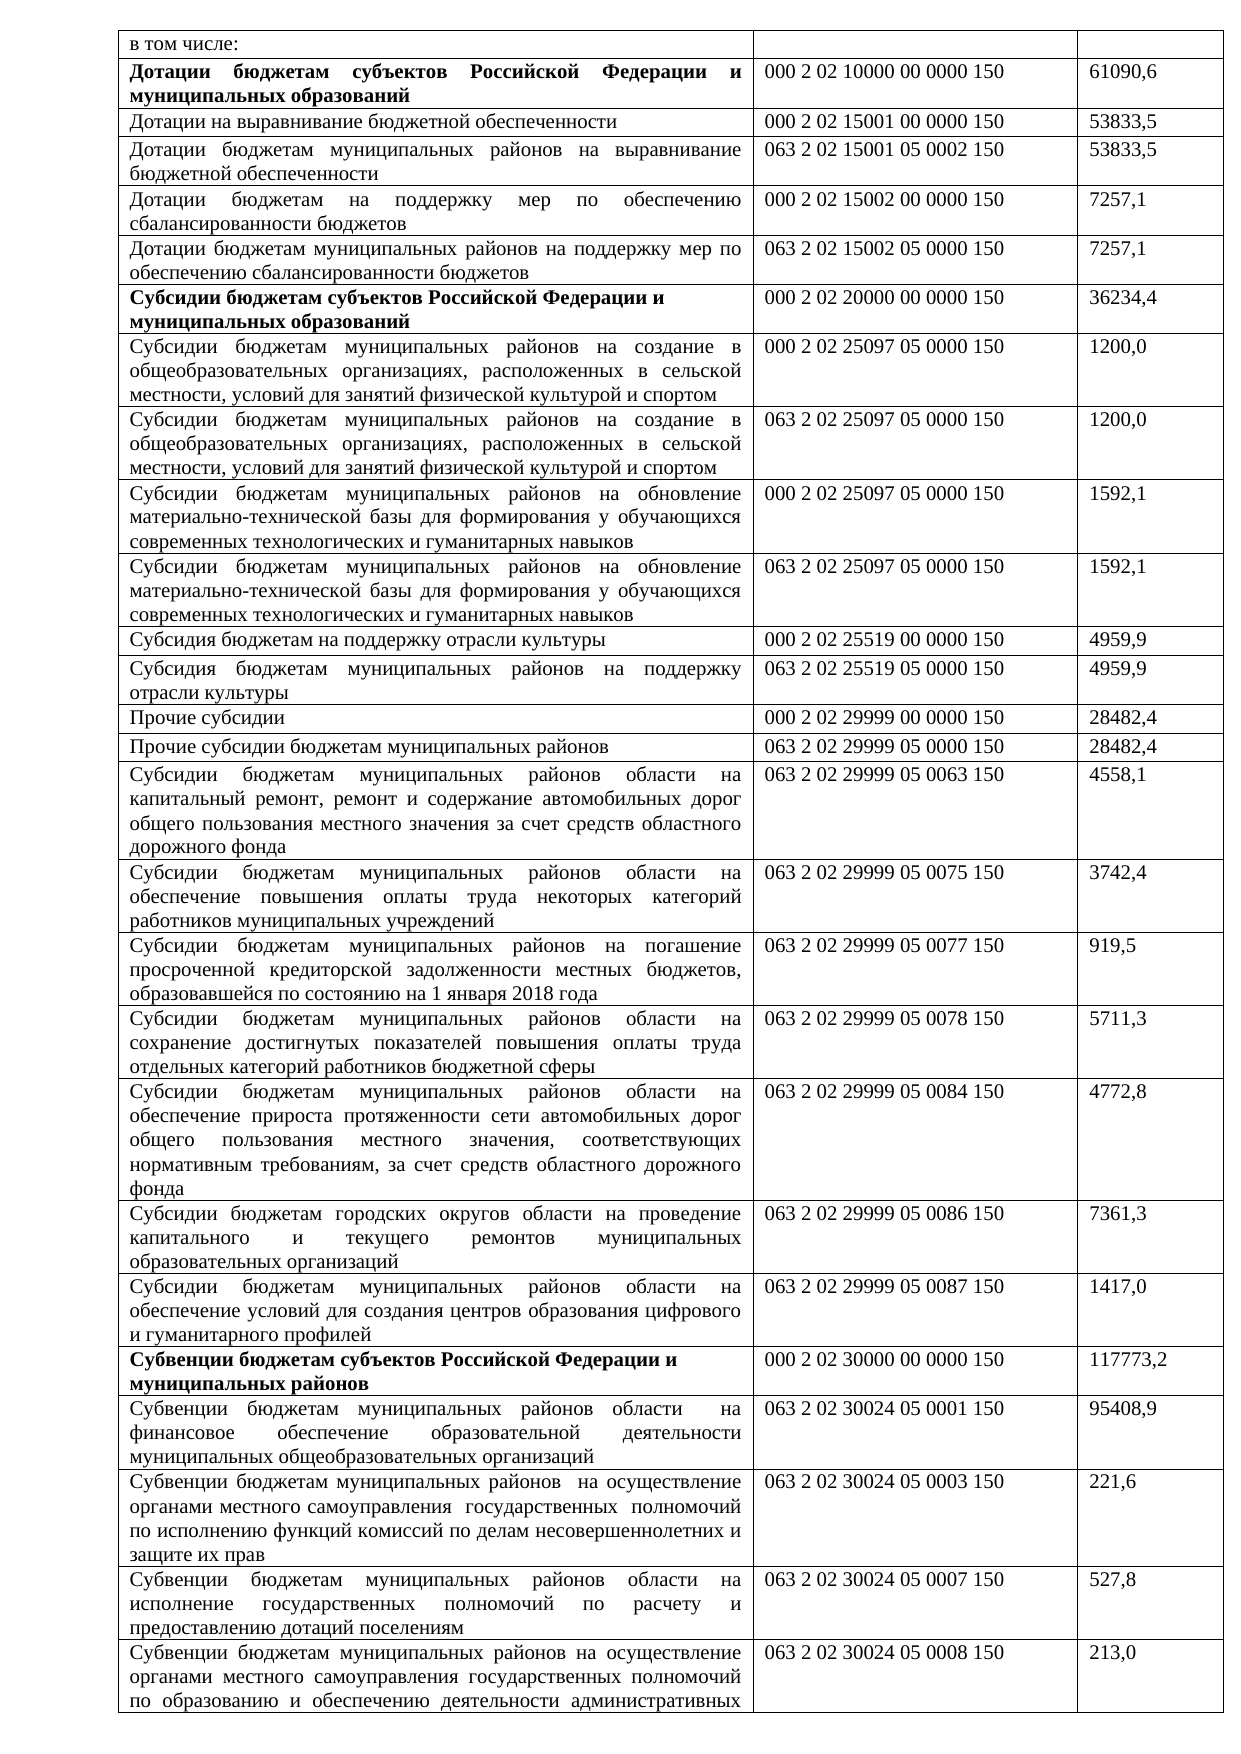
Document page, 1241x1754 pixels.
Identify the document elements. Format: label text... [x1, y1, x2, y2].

table_cell 000 2 02 15001 00 0000 150 [754, 109, 1077, 136]
table_cell 063 2 02 29999 05 0075 150 [754, 860, 1077, 932]
table_cell 000 2 02 20000 00 0000 150 [754, 285, 1077, 333]
table_cell 000 2 02 25097 05 0000 150 [754, 480, 1077, 553]
table_cell 4772,8 [1078, 1079, 1223, 1199]
table_cell 063 2 02 30024 05 0007 150 [754, 1567, 1077, 1639]
table_cell Субсидии бюджетам муниципальных районов области на обеспечение повышения оплаты труда некоторых категорий работников муниципальных учреждений [119, 860, 753, 932]
table_cell 063 2 02 30024 05 0003 150 [754, 1470, 1077, 1566]
table_cell 063 2 02 30024 05 0001 150 [754, 1396, 1077, 1468]
table_cell 7257,1 [1078, 236, 1223, 284]
table_cell 063 2 02 29999 05 0063 150 [754, 762, 1077, 858]
table_cell Субсидия бюджетам на поддержку отрасли культуры [119, 627, 753, 654]
table_cell Субсидии бюджетам муниципальных районов на погашение просроченной кредиторской задолженности местных бюджетов, образовавшейся по состоянию на 1 января 2018 года [119, 933, 753, 1005]
table_cell Дотации бюджетам муниципальных районов на выравнивание бюджетной обеспеченности [119, 137, 753, 185]
table_cell 063 2 02 29999 05 0084 150 [754, 1079, 1077, 1199]
table_cell 063 2 02 29999 05 0000 150 [754, 734, 1077, 761]
table_cell 000 2 02 29999 00 0000 150 [754, 705, 1077, 732]
table_cell Субсидии бюджетам муниципальных районов на обновление материально-технической базы для формирования у обучающихся современных технологических и гуманитарных навыков [119, 554, 753, 626]
table_cell 063 2 02 15001 05 0002 150 [754, 137, 1077, 185]
table_cell 000 2 02 25519 00 0000 150 [754, 627, 1077, 654]
table_cell Субвенции бюджетам муниципальных районов области на финансовое обеспечение образовательной деятельности муниципальных общеобразовательных организаций [119, 1396, 753, 1468]
table_cell Субсидии бюджетам муниципальных районов на создание в общеобразовательных организациях, расположенных в сельской местности, условий для занятий физической культурой и спортом [119, 407, 753, 479]
table_cell 063 2 02 29999 05 0086 150 [754, 1201, 1077, 1273]
table_cell 000 2 02 10000 00 0000 150 [754, 59, 1077, 107]
table_cell 1200,0 [1078, 334, 1223, 406]
table_cell 213,0 [1078, 1640, 1223, 1712]
table_cell 61090,6 [1078, 59, 1223, 107]
table_cell [754, 31, 1077, 58]
table_cell Дотации на выравнивание бюджетной обеспеченности [119, 109, 753, 136]
table_cell 1417,0 [1078, 1274, 1223, 1346]
table_cell Субвенции бюджетам муниципальных районов на осуществление органами местного самоуправления государственных полномочий по исполнению функций комиссий по делам несовершеннолетних и защите их прав [119, 1470, 753, 1566]
table_cell 063 2 02 29999 05 0077 150 [754, 933, 1077, 1005]
table_cell 5711,3 [1078, 1006, 1223, 1078]
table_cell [754, 1640, 1077, 1712]
table_cell 28482,4 [1078, 734, 1223, 761]
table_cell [119, 1640, 753, 1712]
table_cell 1200,0 [1078, 407, 1223, 479]
table_cell 063 2 02 25097 05 0000 150 [754, 407, 1077, 479]
table_cell 4558,1 [1078, 762, 1223, 858]
table_cell 95408,9 [1078, 1396, 1223, 1468]
table_cell 7257,1 [1078, 186, 1223, 234]
table_cell Субсидии бюджетам муниципальных районов области на обеспечение условий для создания центров образования цифрового и гуманитарного профилей [119, 1274, 753, 1346]
table_cell 36234,4 [1078, 285, 1223, 333]
table_cell 063 2 02 25097 05 0000 150 [754, 554, 1077, 626]
table_cell 117773,2 [1078, 1347, 1223, 1395]
table_cell Субсидия бюджетам муниципальных районов на поддержку отрасли культуры [119, 656, 753, 704]
table_cell 1592,1 [1078, 554, 1223, 626]
table_cell Дотации бюджетам субъектов Российской Федерации и муниципальных образований [119, 59, 753, 107]
table_cell 28482,4 [1078, 705, 1223, 732]
table_cell Субсидии бюджетам субъектов Российской Федерации и муниципальных образований [119, 285, 753, 333]
table_cell Прочие субсидии бюджетам муниципальных районов [119, 734, 753, 761]
table_cell 7361,3 [1078, 1201, 1223, 1273]
table_cell Субсидии бюджетам муниципальных районов области на капитальный ремонт, ремонт и содержание автомобильных дорог общего пользования местного значения за счет средств областного дорожного фонда [119, 762, 753, 858]
table_cell 527,8 [1078, 1567, 1223, 1639]
table_cell в том числе: [119, 31, 753, 58]
table_cell 4959,9 [1078, 627, 1223, 654]
table_cell 000 2 02 30000 00 0000 150 [754, 1347, 1077, 1395]
table_cell 063 2 02 25519 05 0000 150 [754, 656, 1077, 704]
table_cell Субсидии бюджетам муниципальных районов области на обеспечение прироста протяженности сети автомобильных дорог общего пользования местного значения, соответствующих нормативным требованиям, за счет средств областного дорожного фонда [119, 1079, 753, 1199]
table_cell 53833,5 [1078, 137, 1223, 185]
table_cell 1592,1 [1078, 480, 1223, 553]
table_cell Субвенции бюджетам муниципальных районов области на исполнение государственных полномочий по расчету и предоставлению дотаций поселениям [119, 1567, 753, 1639]
table_cell 3742,4 [1078, 860, 1223, 932]
table_cell Субвенции бюджетам субъектов Российской Федерации и муниципальных районов [119, 1347, 753, 1395]
table_cell 000 2 02 15002 00 0000 150 [754, 186, 1077, 234]
table_cell 063 2 02 15002 05 0000 150 [754, 236, 1077, 284]
table_cell Субсидии бюджетам муниципальных районов на создание в общеобразовательных организациях, расположенных в сельской местности, условий для занятий физической культурой и спортом [119, 334, 753, 406]
table_cell 919,5 [1078, 933, 1223, 1005]
table_cell Субсидии бюджетам городских округов области на проведение капитального и текущего ремонтов муниципальных образовательных организаций [119, 1201, 753, 1273]
table_cell Дотации бюджетам муниципальных районов на поддержку мер по обеспечению сбалансированности бюджетов [119, 236, 753, 284]
table_cell 4959,9 [1078, 656, 1223, 704]
table_cell Дотации бюджетам на поддержку мер по обеспечению сбалансированности бюджетов [119, 186, 753, 234]
table_cell Прочие субсидии [119, 705, 753, 732]
table_cell 063 2 02 29999 05 0078 150 [754, 1006, 1077, 1078]
table_cell 000 2 02 25097 05 0000 150 [754, 334, 1077, 406]
table_cell Субсидии бюджетам муниципальных районов на обновление материально-технической базы для формирования у обучающихся современных технологических и гуманитарных навыков [119, 480, 753, 553]
table_cell 221,6 [1078, 1470, 1223, 1566]
table_cell [1078, 31, 1223, 58]
table_cell 53833,5 [1078, 109, 1223, 136]
table_cell Субсидии бюджетам муниципальных районов области на сохранение достигнутых показателей повышения оплаты труда отдельных категорий работников бюджетной сферы [119, 1006, 753, 1078]
table_cell 063 2 02 29999 05 0087 150 [754, 1274, 1077, 1346]
